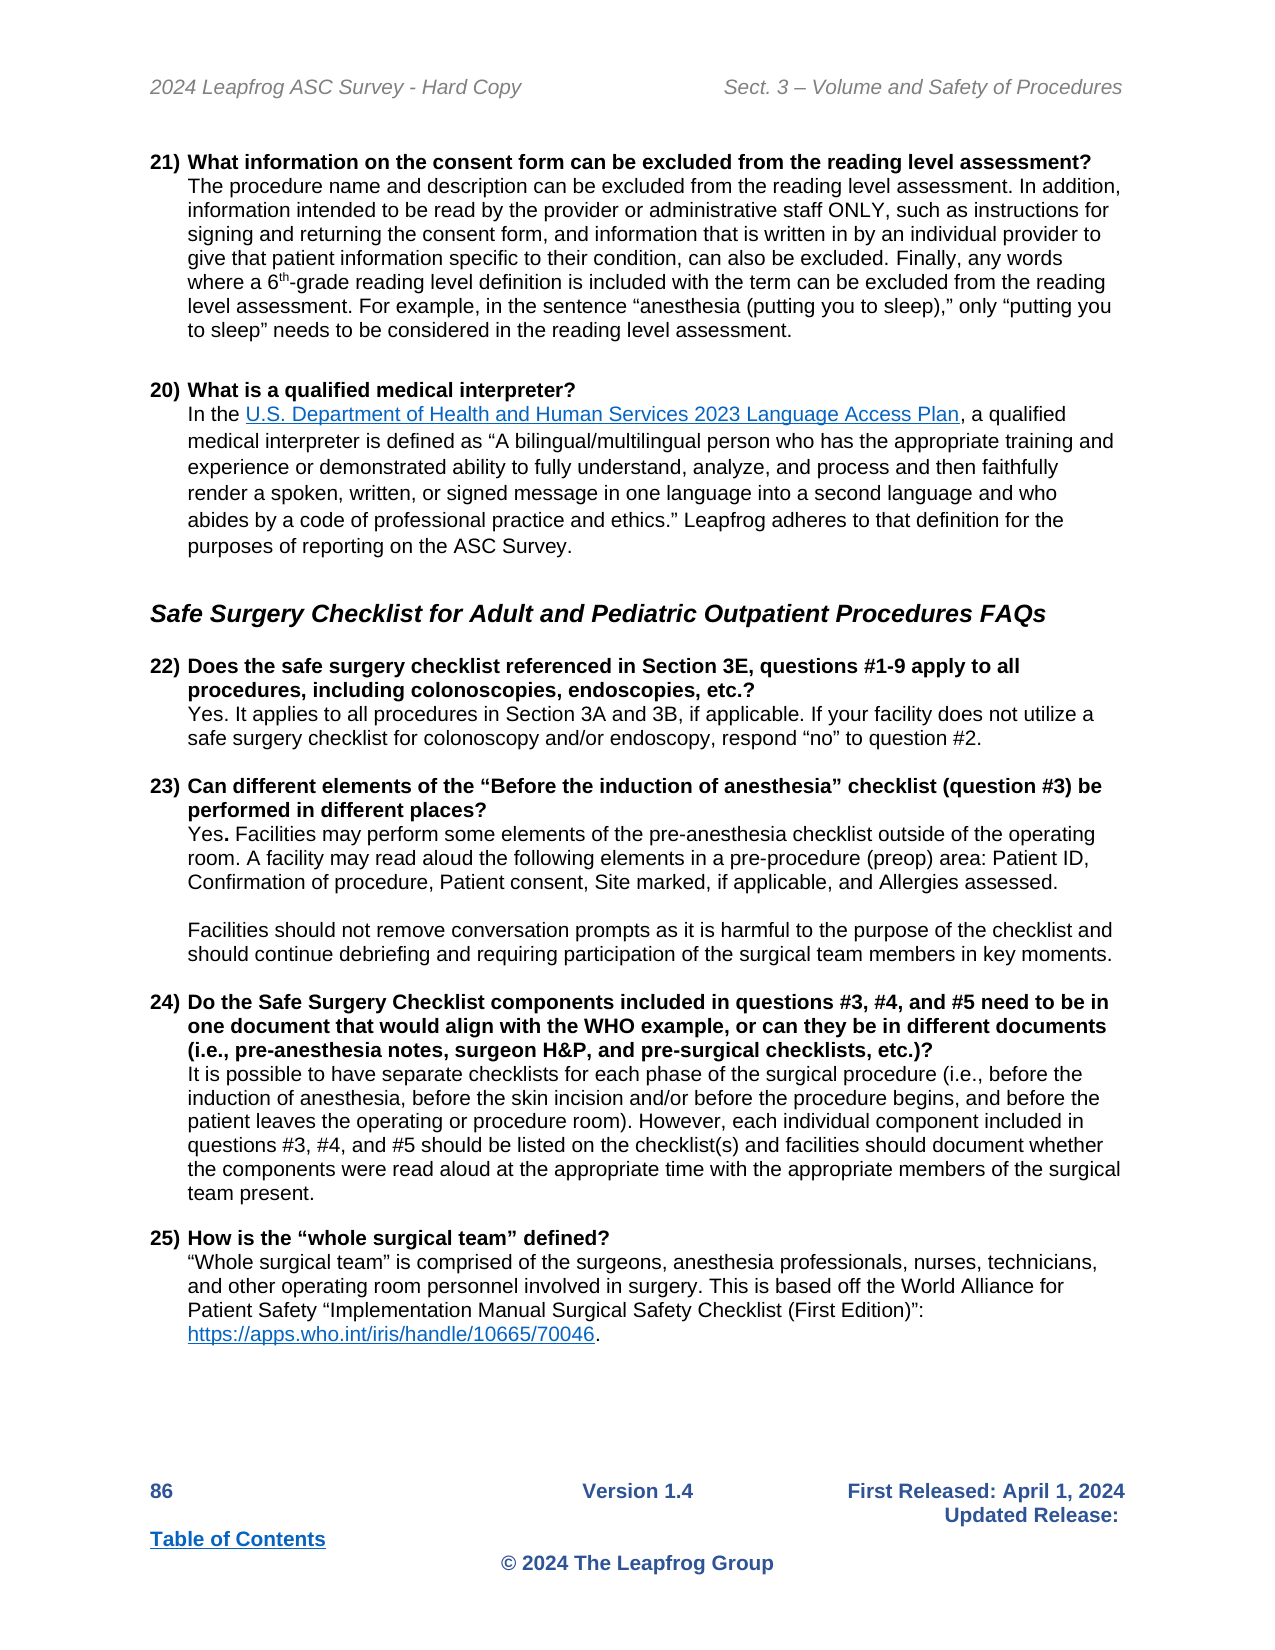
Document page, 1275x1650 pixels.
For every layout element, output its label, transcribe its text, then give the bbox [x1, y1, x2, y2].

text It is possible to have separate checklists for each phase of the surgical procedure (i.e., before the induction of anesthesia, before the skin incision and/or before the procedure begins, and before the patient leaves the operating or procedure room). However, each individual component included in questions #3, #4, and #5 should be listed on the checklist(s) and facilities should document whether the components were read aloud at the appropriate time with the appropriate members of the surgical team present. [187, 1061, 1125, 1205]
list What information on the consent form can be excluded from the reading level assessment? [150, 150, 1125, 174]
list Does the safe surgery checklist referenced in Section 3E, questions #1-9 apply to all procedures, including colonoscopies, endoscopies, etc.? [150, 654, 1125, 702]
list What is a qualified medical interpreter? [150, 378, 1125, 402]
list Do the Safe Surgery Checklist components included in questions #3, #4, and #5 need to be in one document that would align with the WHO example, or can they be in different documents (i.e., pre-anesthesia notes, surgeon H&P, and pre-surgical checklists, etc.)? [150, 989, 1125, 1061]
list How is the “whole surgical team” defined? “Whole surgical team” is comprised of the surgeons, anesthesia professionals, nurses, technicians, and other operating room personnel involved in surgery. This is based off the World Alliance for Patient Safety “Implementation Manual Surgical Safety Checklist (First Edition)”: https://apps.who.int/iris/handle/10665/70046. [150, 1226, 1125, 1346]
list Yes. Facilities may perform some elements of the pre-anesthesia checklist outside of the operating room. A facility may read aloud the following elements in a pre-procedure (preop) area: Patient ID, Confirmation of procedure, Patient consent, Site marked, if applicable, and Allergies assessed. [187, 822, 1125, 894]
list Can different elements of the “Before the induction of anesthesia” checklist (question #3) be performed in different places? [150, 774, 1125, 822]
list Facilities should not remove conversation prompts as it is harmful to the purpose of the checklist and should continue debriefing and requiring participation of the surgical team members in key moments. [187, 918, 1125, 966]
text The procedure name and description can be excluded from the reading level assessment. In addition, information intended to be read by the provider or administrative staff ONLY, such as instructions for signing and returning the consent form, and information that is written in by an individual provider to give that patient information specific to their condition, can also be excluded. Finally, any words where a 6th-grade reading level definition is included with the term can be excluded from the reading level assessment. For example, in the sentence “anesthesia (putting you to sleep),” only “putting you to sleep” needs to be considered in the reading level assessment. [187, 174, 1125, 342]
text Yes. It applies to all procedures in Section 3A and 3B, if applicable. If your facility does not utilize a safe surgery checklist for colonoscopy and/or endoscopy, respond “no” to question #2. [187, 702, 1125, 750]
list In the U.S. Department of Health and Human Services 2023 Language Access Plan, a qualified medical interpreter is defined as “A bilingual/multilingual person who has the appropriate training and experience or demonstrated ability to fully understand, analyze, and process and then faithfully render a spoken, written, or signed message in one language into a second language and who abides by a code of professional practice and ethics.” Leapfrog adheres to that definition for the purposes of reporting on the ASC Survey. [187, 402, 1125, 558]
subtitle Safe Surgery Checklist for Adult and Pediatric Outpatient Procedures FAQs [150, 599, 1125, 628]
